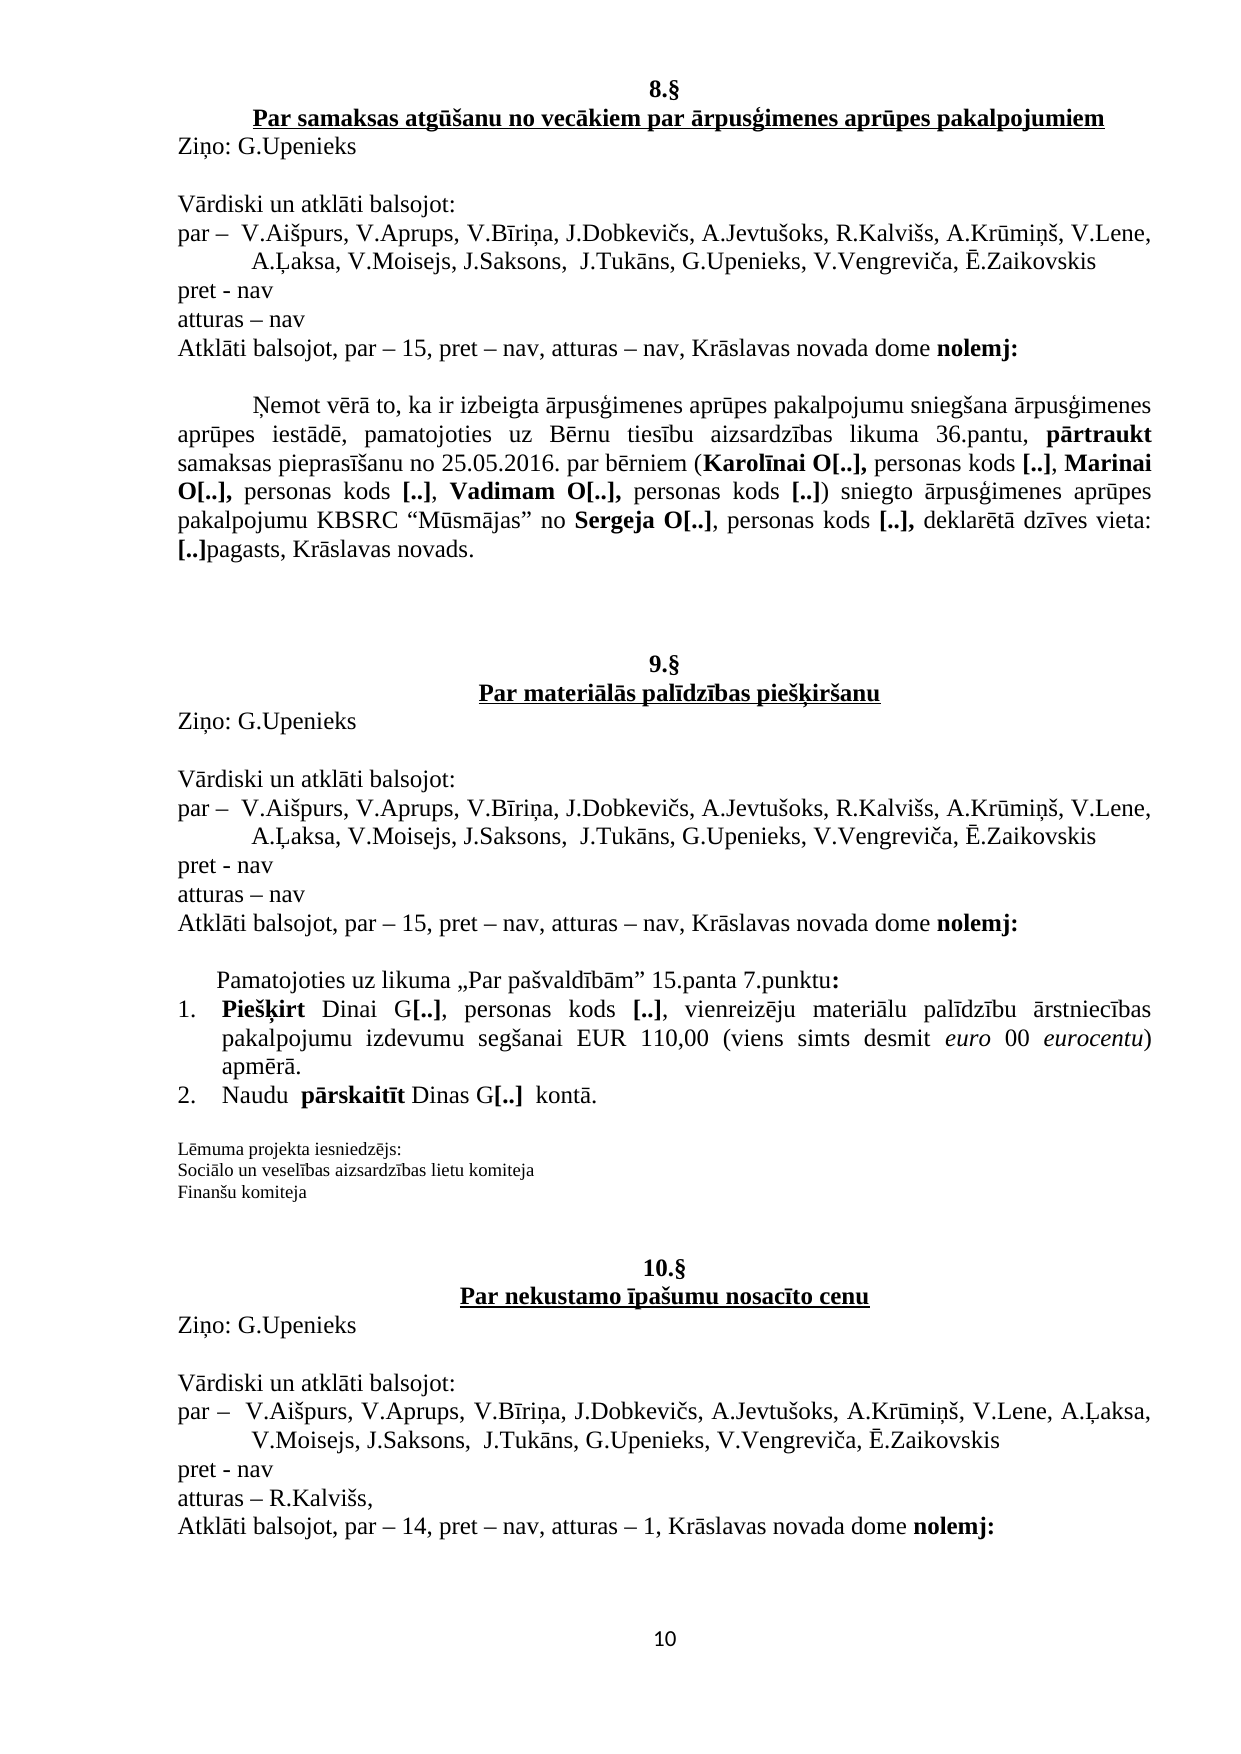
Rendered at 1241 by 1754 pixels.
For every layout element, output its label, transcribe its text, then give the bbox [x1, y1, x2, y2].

text Ziņo: G.Upenieks [177, 1310, 1152, 1339]
text atturas – nav [177, 304, 1152, 333]
text Par materiālās palīdzības piešķiršanu [207, 678, 1152, 706]
text 10.§ [177, 1253, 1152, 1281]
text 8.§ [177, 74, 1152, 103]
text Ziņo: G.Upenieks [177, 706, 1152, 735]
text Par samaksas atgūšanu no vecākiem par ārpusģimenes aprūpes pakalpojumiem [177, 103, 1152, 131]
text par – V.Aišpurs, V.Aprups, V.Bīriņa, J.Dobkevičs, A.Jevtušoks, R.Kalvišs, A.Krūmiņš, V.Lene, A.Ļaksa, V.Moisejs, J.Saksons, J.Tukāns, G.Upenieks, V.Vengreviča, Ē.Zaikovskis [177, 793, 1152, 850]
text atturas – R.Kalvišs, [177, 1483, 1152, 1511]
list Naudu pārskaitīt Dinas G[..] kontā. [177, 1080, 1152, 1109]
list Atklāti balsojot, par – 15, pret – nav, atturas – nav, Krāslavas novada dome nolemj: [177, 908, 1152, 936]
list Atklāti balsojot, par – 15, pret – nav, atturas – nav, Krāslavas novada dome nolemj: [177, 333, 1152, 361]
text Vārdiski un atklāti balsojot: [177, 764, 1152, 793]
text Ņemot vērā to, ka ir izbeigta ārpusģimenes aprūpes pakalpojumu sniegšana ārpusģimenes aprūpes iestādē, pamatojoties uz Bērnu tiesību aizsardzības likuma 36.pantu, pārtraukt samaksas pieprasīšanu no 25.05.2016. par bērniem (Karolīnai O[..], personas kods [..], Marinai O[..], personas kods [..], Vadimam O[..], personas kods [..]) sniegto ārpusģimenes aprūpes pakalpojumu KBSRC “Mūsmājas” no Sergeja O[..], personas kods [..], deklarētā dzīves vieta: [..]pagasts, Krāslavas novads. [177, 390, 1152, 563]
list Piešķirt Dinai G[..], personas kods [..], vienreizēju materiālu palīdzību ārstniecības pakalpojumu izdevumu segšanai EUR 110,00 (viens simts desmit euro 00 eurocentu) apmērā. [177, 994, 1152, 1080]
text Finanšu komiteja [177, 1181, 1152, 1202]
text Ziņo: G.Upenieks [177, 131, 1152, 160]
text pret - nav [177, 850, 1152, 879]
text 9.§ [177, 649, 1152, 678]
text Par nekustamo īpašumu nosacīto cenu [177, 1281, 1152, 1310]
text Vārdiski un atklāti balsojot: [177, 189, 1152, 218]
text pret - nav [177, 1454, 1152, 1483]
list Atklāti balsojot, par – 14, pret – nav, atturas – 1, Krāslavas novada dome nolemj: [177, 1511, 1152, 1540]
text par – V.Aišpurs, V.Aprups, V.Bīriņa, J.Dobkevičs, A.Jevtušoks, A.Krūmiņš, V.Lene, A.Ļaksa, V.Moisejs, J.Saksons, J.Tukāns, G.Upenieks, V.Vengreviča, Ē.Zaikovskis [177, 1396, 1152, 1454]
text par – V.Aišpurs, V.Aprups, V.Bīriņa, J.Dobkevičs, A.Jevtušoks, R.Kalvišs, A.Krūmiņš, V.Lene, A.Ļaksa, V.Moisejs, J.Saksons, J.Tukāns, G.Upenieks, V.Vengreviča, Ē.Zaikovskis [177, 218, 1152, 275]
text Vārdiski un atklāti balsojot: [177, 1368, 1152, 1396]
text pret - nav [177, 275, 1152, 304]
text atturas – nav [177, 879, 1152, 908]
text Sociālo un veselības aizsardzības lietu komiteja [177, 1159, 1152, 1181]
text Lēmuma projekta iesniedzējs: [177, 1138, 1152, 1159]
text Pamatojoties uz likuma „Par pašvaldībām” 15.panta 7.punktu: [177, 965, 1152, 994]
